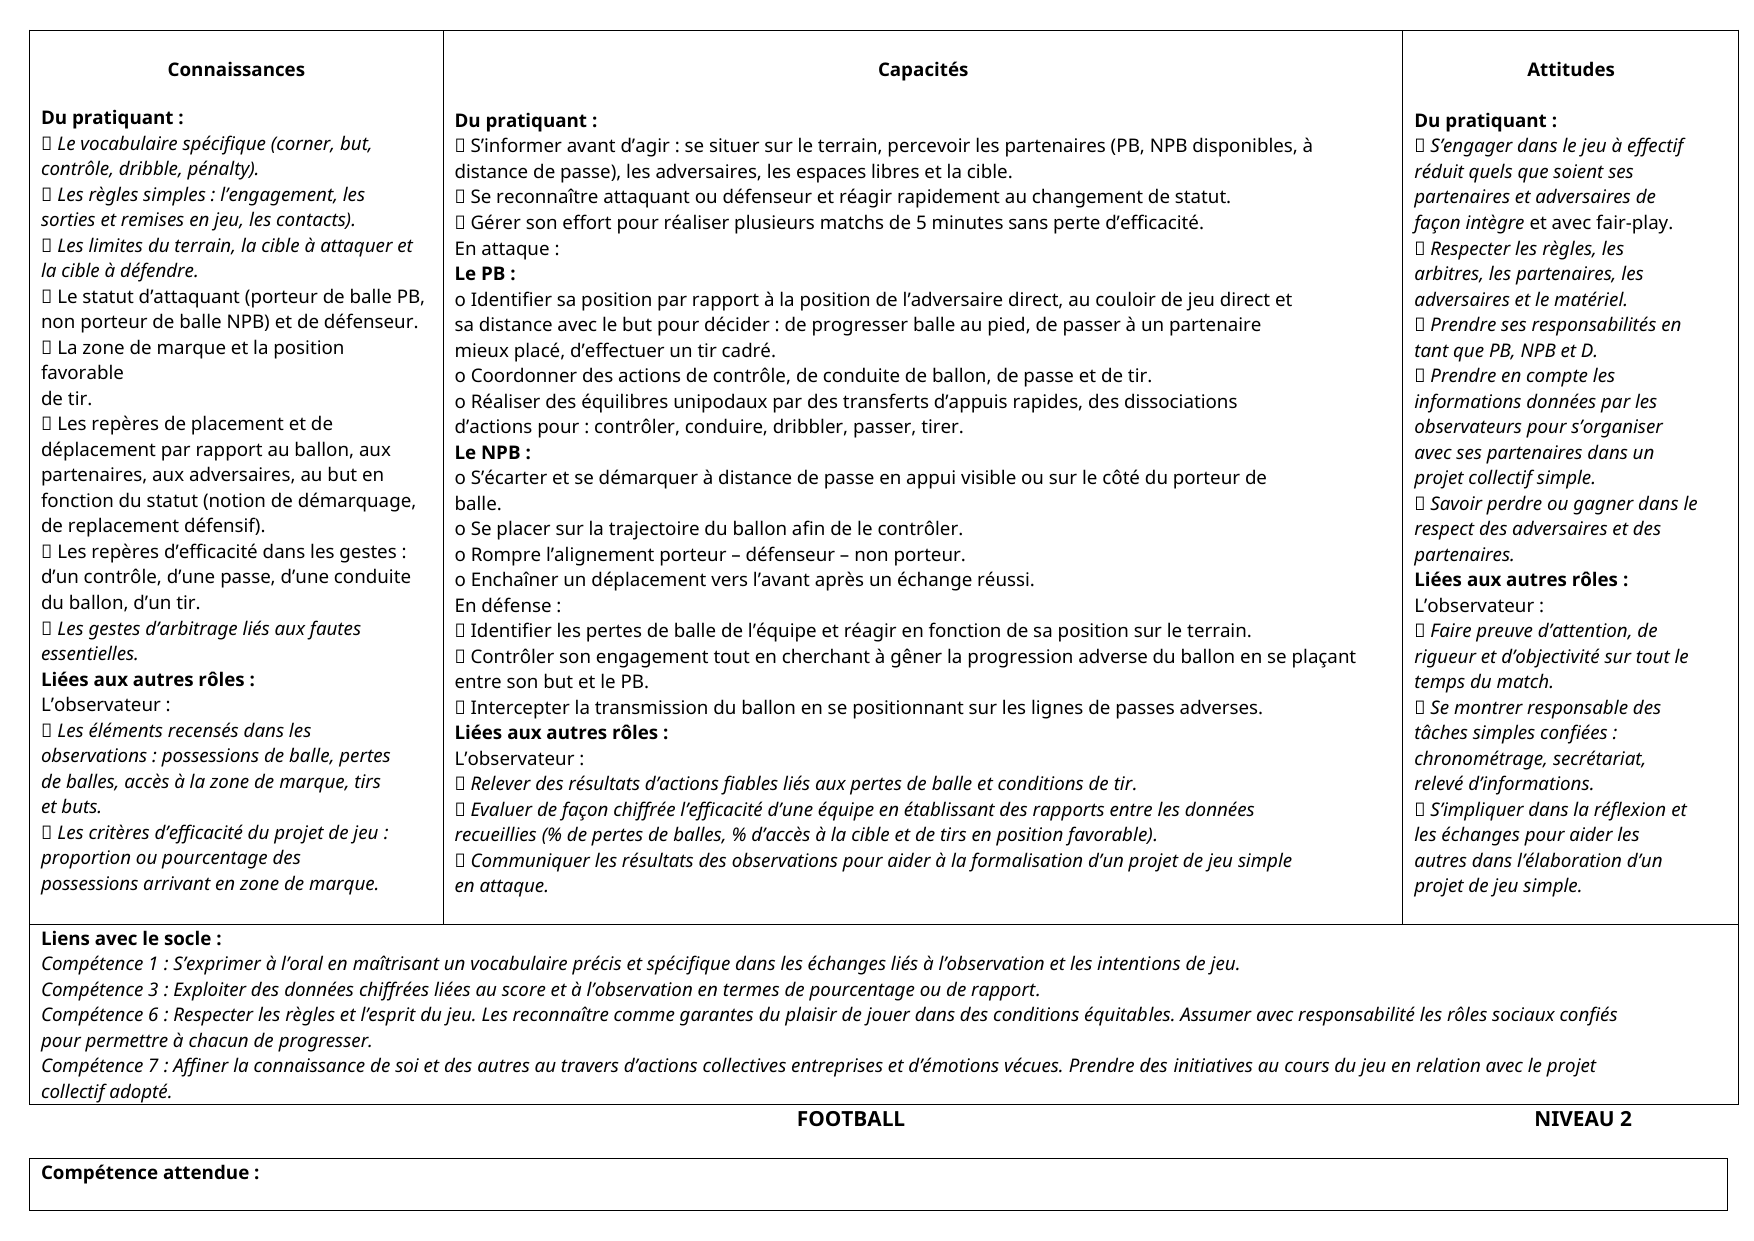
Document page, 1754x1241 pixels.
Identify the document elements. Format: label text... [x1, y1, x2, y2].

table_cell Attitudes Du pratiquant :  S’engager dans le jeu à effectif réduit quels que soient ses partenaires et adversaires de façon intègre et avec fair-play.  Respecter les règles, les arbitres, les partenaires, les adversaires et le matériel.  Prendre ses responsabilités en tant que PB, NPB et D.  Prendre en compte les informations données par les observateurs pour s’organiser avec ses partenaires dans un projet collectif simple.  Savoir perdre ou gagner dans le respect des adversaires et des partenaires. Liées aux autres rôles : L’observateur :  Faire preuve d’attention, de rigueur et d’objectivité sur tout le temps du match.  Se montrer responsable des tâches simples confiées : chronométrage, secrétariat, relevé d’informations.  S’impliquer dans la réflexion et les échanges pour aider les autres dans l’élaboration d’un projet de jeu simple. [1403, 31, 1738, 924]
table_cell Capacités Du pratiquant :  S’informer avant d’agir : se situer sur le terrain, percevoir les partenaires (PB, NPB disponibles, à distance de passe), les adversaires, les espaces libres et la cible.  Se reconnaître attaquant ou défenseur et réagir rapidement au changement de statut.  Gérer son effort pour réaliser plusieurs matchs de 5 minutes sans perte d’efficacité. En attaque : Le PB : o Identifier sa position par rapport à la position de l’adversaire direct, au couloir de jeu direct et sa distance avec le but pour décider : de progresser balle au pied, de passer à un partenaire mieux placé, d’effectuer un tir cadré. o Coordonner des actions de contrôle, de conduite de ballon, de passe et de tir. o Réaliser des équilibres unipodaux par des transferts d’appuis rapides, des dissociations d’actions pour : contrôler, conduire, dribbler, passer, tirer. Le NPB : o S’écarter et se démarquer à distance de passe en appui visible ou sur le côté du porteur de balle. o Se placer sur la trajectoire du ballon afin de le contrôler. o Rompre l’alignement porteur – défenseur – non porteur. o Enchaîner un déplacement vers l’avant après un échange réussi. En défense :  Identifier les pertes de balle de l’équipe et réagir en fonction de sa position sur le terrain.  Contrôler son engagement tout en cherchant à gêner la progression adverse du ballon en se plaçant entre son but et le PB.  Intercepter la transmission du ballon en se positionnant sur les lignes de passes adverses. Liées aux autres rôles : L’observateur :  Relever des résultats d’actions fiables liés aux pertes de balle et conditions de tir.  Evaluer de façon chiffrée l’efficacité d’une équipe en établissant des rapports entre les données recueillies (% de pertes de balles, % d’accès à la cible et de tirs en position favorable).  Communiquer les résultats des observations pour aider à la formalisation d’un projet de jeu simple en attaque. [444, 31, 1402, 924]
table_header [30, 1159, 1727, 1209]
table_cell Connaissances Du pratiquant :  Le vocabulaire spécifique (corner, but, contrôle, dribble, pénalty).  Les règles simples : l’engagement, les sorties et remises en jeu, les contacts).  Les limites du terrain, la cible à attaquer et la cible à défendre.  Le statut d’attaquant (porteur de balle PB, non porteur de balle NPB) et de défenseur.  La zone de marque et la position favorable de tir.  Les repères de placement et de déplacement par rapport au ballon, aux partenaires, aux adversaires, au but en fonction du statut (notion de démarquage, de replacement défensif).  Les repères d’efficacité dans les gestes : d’un contrôle, d’une passe, d’une conduite du ballon, d’un tir.  Les gestes d’arbitrage liés aux fautes essentielles. Liées aux autres rôles : L’observateur :  Les éléments recensés dans les observations : possessions de balle, pertes de balles, accès à la zone de marque, tirs et buts.  Les critères d’efficacité du projet de jeu : proportion ou pourcentage des possessions arrivant en zone de marque. [30, 31, 443, 924]
text FOOTBALL NIVEAU 2 [723, 1105, 1698, 1133]
table_cell Liens avec le socle : Compétence 1 : S’exprimer à l’oral en maîtrisant un vocabulaire précis et spécifique dans les échanges liés à l’observation et les intentions de jeu. Compétence 3 : Exploiter des données chiffrées liées au score et à l’observation en termes de pourcentage ou de rapport. Compétence 6 : Respecter les règles et l’esprit du jeu. Les reconnaître comme garantes du plaisir de jouer dans des conditions équitables. Assumer avec responsabilité les rôles sociaux confiés pour permettre à chacun de progresser. Compétence 7 : Affiner la connaissance de soi et des autres au travers d’actions collectives entreprises et d’émotions vécues. Prendre des initiatives au cours du jeu en relation avec le projet collectif adopté. [30, 925, 1738, 1103]
